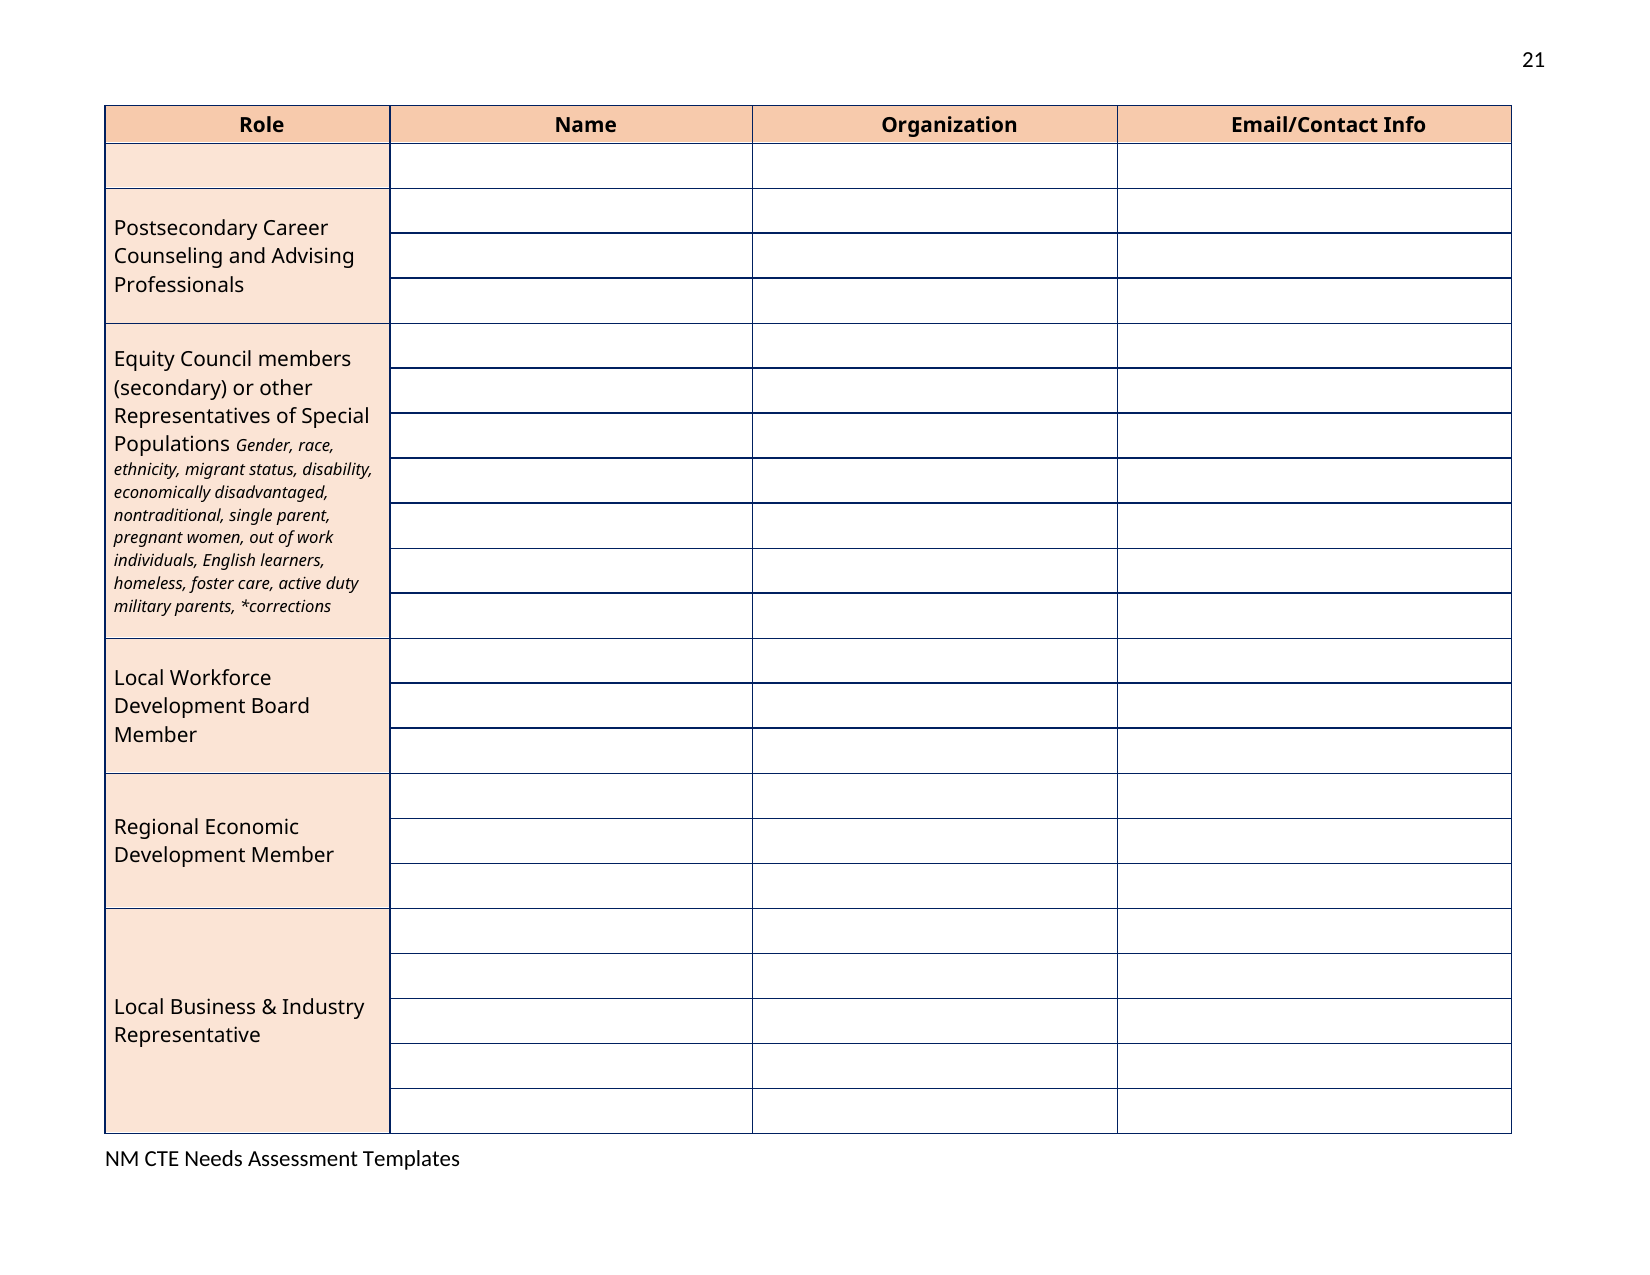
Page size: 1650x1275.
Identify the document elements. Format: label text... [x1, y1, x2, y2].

table_header Email/Contact Info [1118, 106, 1511, 142]
table_cell [1118, 1089, 1511, 1132]
table_cell [391, 279, 752, 322]
table_cell [1118, 729, 1511, 772]
table_cell [753, 324, 1117, 367]
table_cell [753, 864, 1117, 907]
table_cell [391, 369, 752, 412]
table_cell [1118, 639, 1511, 682]
table_cell [753, 549, 1117, 592]
table_cell [753, 459, 1117, 502]
table_cell [391, 189, 752, 232]
table_cell [753, 819, 1117, 862]
table_cell [1118, 954, 1511, 997]
table_header Organization [753, 106, 1117, 142]
table_cell [753, 729, 1117, 772]
table_cell [1118, 819, 1511, 862]
table_cell [391, 774, 752, 817]
table_cell [753, 414, 1117, 457]
table_cell [391, 459, 752, 502]
table_header Name [391, 106, 752, 142]
table_cell [391, 504, 752, 547]
table_cell [753, 954, 1117, 997]
table_cell [753, 144, 1117, 187]
table_cell [1118, 189, 1511, 232]
table_cell [391, 414, 752, 457]
table_cell [391, 684, 752, 727]
table_cell [391, 144, 752, 187]
table_cell [753, 189, 1117, 232]
table_cell [391, 324, 752, 367]
table_cell [391, 594, 752, 637]
table_cell [1118, 594, 1511, 637]
table_cell [753, 909, 1117, 952]
table_cell [753, 369, 1117, 412]
table_cell [391, 1044, 752, 1087]
table_cell Regional Economic Development Member [106, 774, 389, 907]
table_cell [1118, 549, 1511, 592]
table_cell [1118, 234, 1511, 277]
table_cell [1118, 684, 1511, 727]
table_cell [753, 1089, 1117, 1132]
table_cell [753, 594, 1117, 637]
table_cell [391, 1089, 752, 1132]
table_cell [753, 1044, 1117, 1087]
table_cell [391, 729, 752, 772]
table_cell [753, 279, 1117, 322]
table_cell [753, 504, 1117, 547]
table_cell [1118, 459, 1511, 502]
table_cell [1118, 279, 1511, 322]
table_cell [753, 999, 1117, 1042]
table_cell [391, 549, 752, 592]
table_cell [391, 954, 752, 997]
table_cell Local Workforce Development Board Member [106, 639, 389, 772]
table_header Role [106, 106, 389, 142]
table_cell Equity Council members (secondary) or other Representatives of Special Populations Gender, race, ethnicity, migrant status, disability, economically disadvantaged, nontraditional, single parent, pregnant women, out of work individuals, English learners, homeless, foster care, active duty military parents, *corrections [106, 324, 389, 637]
table_cell [1118, 1044, 1511, 1087]
table_cell [391, 864, 752, 907]
table_cell [753, 639, 1117, 682]
table_cell [1118, 504, 1511, 547]
table_cell Local Business & Industry Representative [106, 909, 389, 1132]
table_cell [1118, 414, 1511, 457]
table_cell [753, 684, 1117, 727]
table_cell [1118, 774, 1511, 817]
table_cell [1118, 864, 1511, 907]
table_cell [391, 819, 752, 862]
table_cell [1118, 144, 1511, 187]
table_cell [753, 774, 1117, 817]
table_cell [391, 639, 752, 682]
table_cell [1118, 909, 1511, 952]
table_cell [753, 234, 1117, 277]
table_cell [391, 909, 752, 952]
table_cell [391, 234, 752, 277]
table_cell [391, 999, 752, 1042]
table_cell Postsecondary Career Counseling and Advising Professionals [106, 189, 389, 322]
table_cell [1118, 369, 1511, 412]
table_cell [1118, 324, 1511, 367]
table_cell [1118, 999, 1511, 1042]
